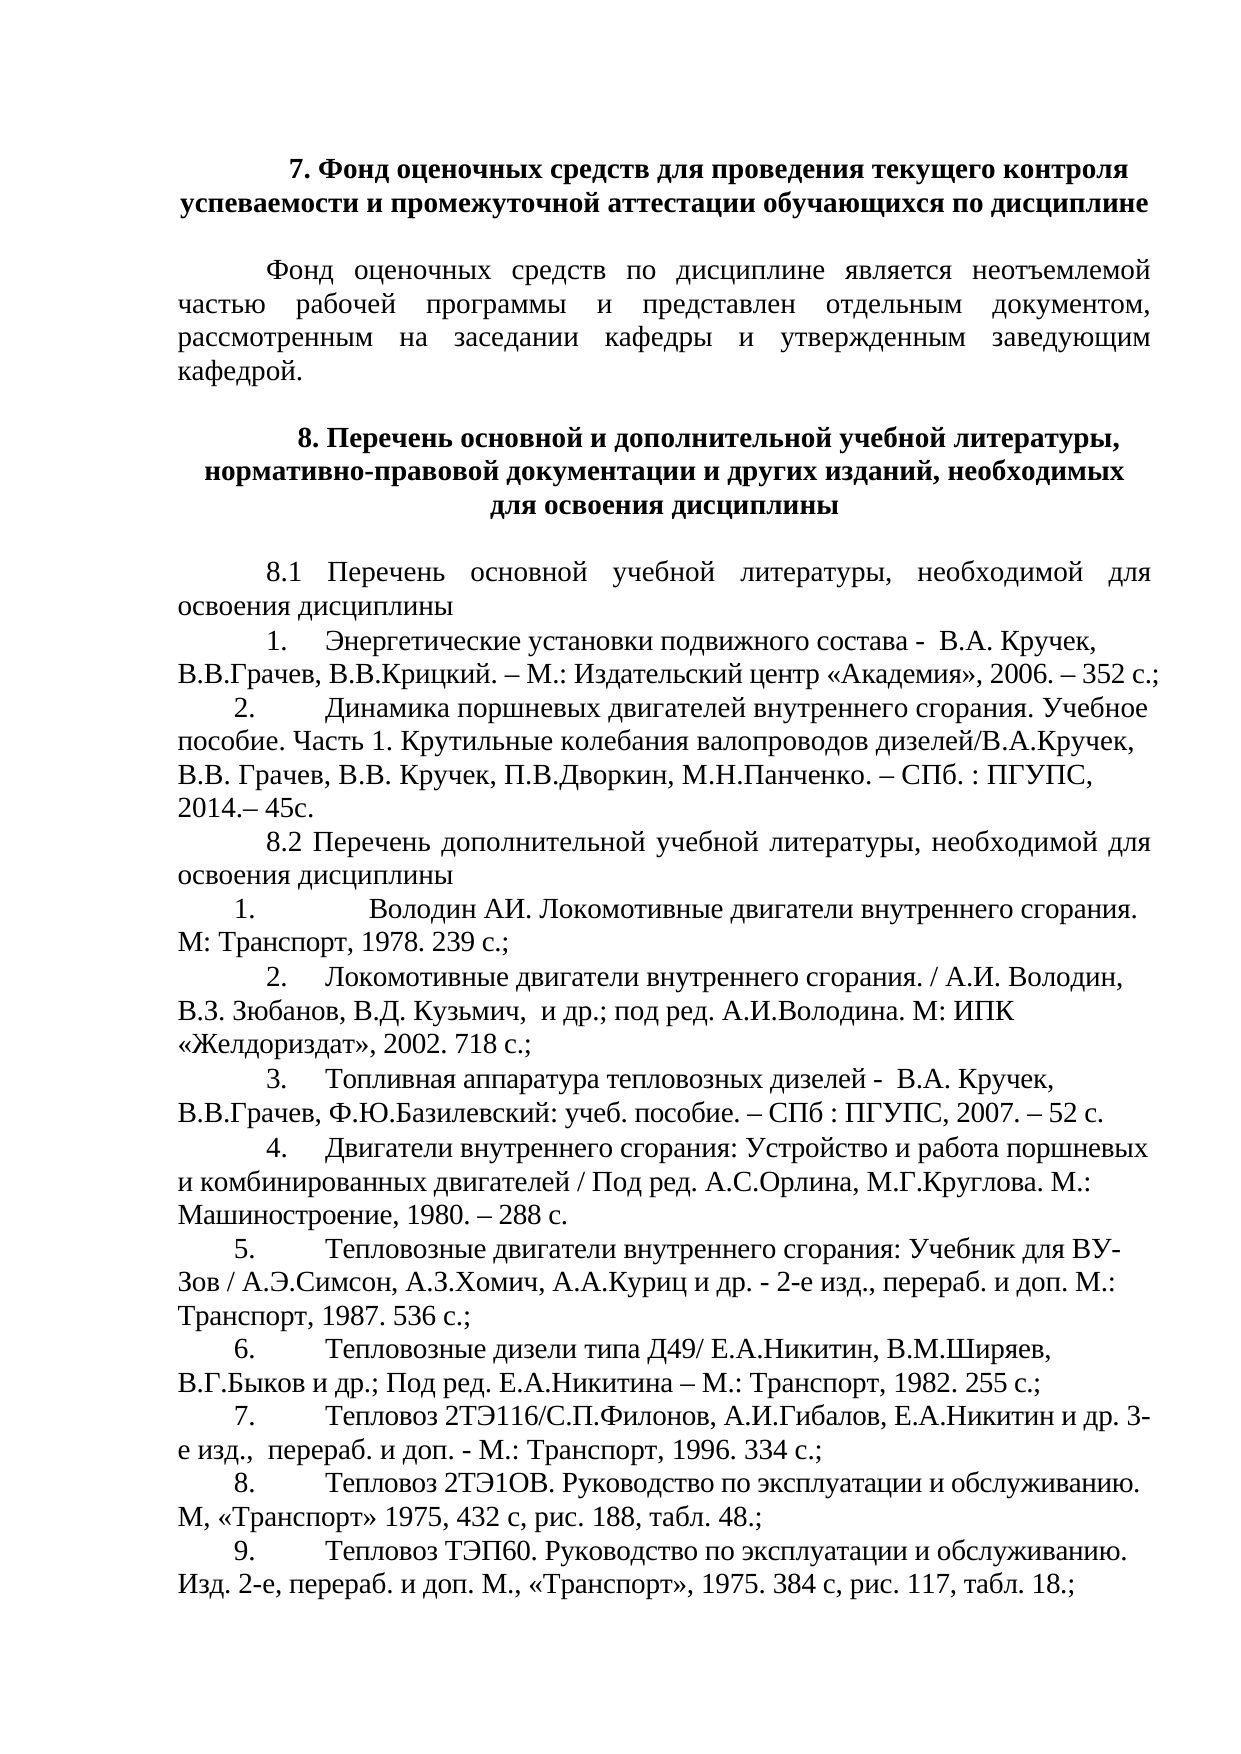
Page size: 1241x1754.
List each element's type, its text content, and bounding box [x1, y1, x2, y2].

list Двигатели внутреннего сгорания: Устройство и работа поршневых и комбинированных двигателей / Под ред. А.С.Орлина, М.Г.Круглова. М.: Машиностроение, 1980. – 288 с. [177, 1130, 1160, 1231]
list Тепловоз 2ТЭ116/С.П.Филонов, А.И.Гибалов, Е.А.Никитин и др. 3-е изд., перераб. и доп. - М.: Транспорт, 1996. 334 с.; [177, 1398, 1152, 1466]
list Тепловозные дизели типа Д49/ Е.А.Никитин, В.М.Ширяев, В.Г.Быков и др.; Под ред. Е.А.Никитина – М.: Транспорт, 1982. 255 с.; [177, 1331, 1152, 1398]
list Тепловоз 2ТЭ1ОВ. Руководство по эксплуатации и обслуживанию. М, «Транспорт» 1975, 432 с, рис. 188, табл. 48.; [177, 1466, 1152, 1533]
list Локомотивные двигатели внутреннего сгорания. / А.И. Володин, В.З. Зюбанов, В.Д. Кузьмич, и др.; под ред. А.И.Володина. М: ИПК «Желдориздат», 2002. 718 с.; [177, 959, 1160, 1060]
text Фонд оценочных средств по дисциплине является неотъемлемой частью рабочей программы и представлен отдельным документом, рассмотренным на заседании кафедры и утвержденным заведующим кафедрой. [177, 252, 1152, 386]
list Тепловоз ТЭП60. Руководство по эксплуатации и обслуживанию. Изд. 2-е, перераб. и доп. М., «Транспорт», 1975. 384 с, рис. 117, табл. 18.; [177, 1533, 1152, 1600]
text 8. Перечень основной и дополнительной учебной литературы, нормативно-правовой документации и других изданий, необходимых для освоения дисциплины [177, 420, 1152, 521]
list Энергетические установки подвижного состава - В.А. Кручек, В.В.Грачев, В.В.Крицкий. – М.: Издательский центр «Академия», 2006. – 352 с.; [177, 623, 1160, 690]
list Тепловозные двигатели внутреннего сгорания: Учебник для ВУЗов / А.Э.Симсон, А.З.Хомич, А.А.Куриц и др. - 2-е изд., перераб. и доп. М.: Транспорт, 1987. 536 с.; [177, 1231, 1152, 1331]
list Топливная аппаратура тепловозных дизелей - В.А. Кручек, В.В.Грачев, Ф.Ю.Базилевский: учеб. пособие. – СПб : ПГУПС, 2007. – 52 с. [177, 1062, 1160, 1129]
list Володин АИ. Локомотивные двигатели внутреннего сгорания. М: Транспорт, 1978. 239 с.; [177, 891, 1152, 958]
text 8.1 Перечень основной учебной литературы, необходимой для освоения дисциплины [177, 554, 1152, 621]
list Динамика поршневых двигателей внутреннего сгорания. Учебное пособие. Часть 1. Крутильные колебания валопроводов дизелей/В.А.Кручек, В.В. Грачев, В.В. Кручек, П.В.Дворкин, М.Н.Панченко. – СПб. : ПГУПС, 2014.– 45с. [177, 690, 1152, 824]
text 8.2 Перечень дополнительной учебной литературы, необходимой для освоения дисциплины [177, 824, 1152, 891]
text 7. Фонд оценочных средств для проведения текущего контроля успеваемости и промежуточной аттестации обучающихся по дисциплине [177, 152, 1152, 219]
